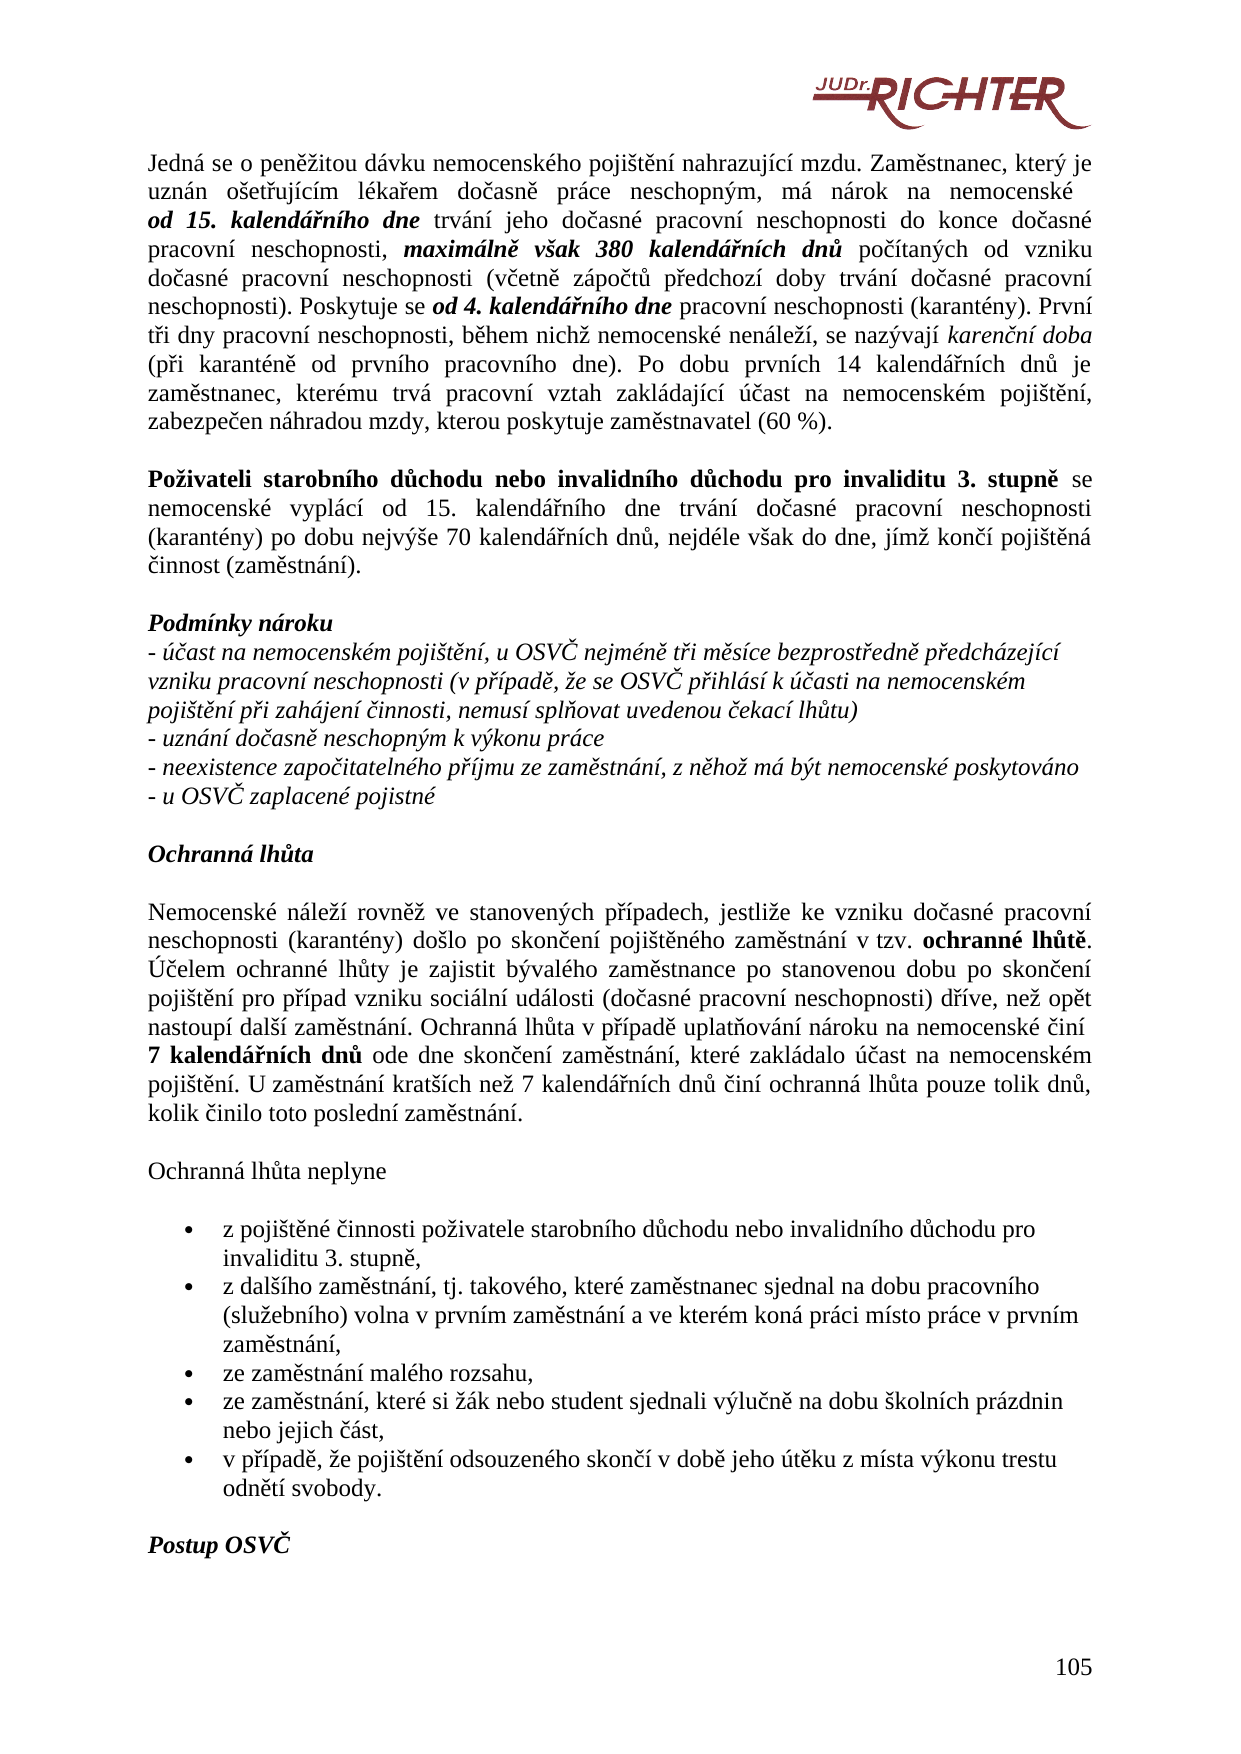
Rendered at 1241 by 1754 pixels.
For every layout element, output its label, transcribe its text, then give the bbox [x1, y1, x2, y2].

list v případě, že pojištění odsouzeného skončí v době jeho útěku z místa výkonu trestu odnětí svobody. [185, 1444, 1093, 1501]
text Nemocenské náleží rovněž ve stanovených případech, jestliže ke vzniku dočasné pracovní neschopnosti (karantény) došlo po skončení pojištěného zaměstnání v tzv. ochranné lhůtě. Účelem ochranné lhůty je zajistit bývalého zaměstnance po stanovenou dobu po skončení pojištění pro případ vzniku sociální události (dočasné pracovní neschopnosti) dříve, než opět nastoupí další zaměstnání. Ochranná lhůta v případě uplatňování nároku na nemocenské činí 7 kalendářních dnů ode dne skončení zaměstnání, které zakládalo účast na nemocenském pojištění. U zaměstnání kratších než 7 kalendářních dnů činí ochranná lhůta pouze tolik dnů, kolik činilo toto poslední zaměstnání. [148, 897, 1093, 1127]
text Postup OSVČ [148, 1531, 1093, 1559]
list ze zaměstnání, které si žák nebo student sjednali výlučně na dobu školních prázdnin nebo jejich část, [185, 1386, 1093, 1444]
text Poživateli starobního důchodu nebo invalidního důchodu pro invaliditu 3. stupně se nemocenské vyplácí od 15. kalendářního dne trvání dočasné pracovní neschopnosti (karantény) po dobu nejvýše 70 kalendářních dnů, nejdéle však do dne, jímž končí pojištěná činnost (zaměstnání). [148, 464, 1093, 579]
subtitle Ochranná lhůta neplyne [148, 1156, 1093, 1185]
list z pojištěné činnosti poživatele starobního důchodu nebo invalidního důchodu pro invaliditu 3. stupně, [185, 1214, 1093, 1271]
list z dalšího zaměstnání, tj. takového, které zaměstnanec sjednal na dobu pracovního (služebního) volna v prvním zaměstnání a ve kterém koná práci místo práce v prvním zaměstnání, [185, 1271, 1093, 1358]
picture [812, 73, 1093, 130]
list ze zaměstnání malého rozsahu, [185, 1358, 1093, 1386]
text Ochranná lhůta [148, 839, 1093, 868]
subtitle Jedná se o peněžitou dávku nemocenského pojištění nahrazující mzdu. Zaměstnanec, který je uznán ošetřujícím lékařem dočasně práce neschopným, má nárok na nemocenské od 15. kalendářního dne trvání jeho dočasné pracovní neschopnosti do konce dočasné pracovní neschopnosti, maximálně však 380 kalendářních dnů počítaných od vzniku dočasné pracovní neschopnosti (včetně zápočtů předchozí doby trvání dočasné pracovní neschopnosti). Poskytuje se od 4. kalendářního dne pracovní neschopnosti (karantény). První tři dny pracovní neschopnosti, během nichž nemocenské nenáleží, se nazývají karenční doba (při karanténě od prvního pracovního dne). Po dobu prvních 14 kalendářních dnů je zaměstnanec, kterému trvá pracovní vztah zakládající účast na nemocenském pojištění, zabezpečen náhradou mzdy, kterou poskytuje zaměstnavatel (60 %). [148, 148, 1093, 435]
text Podmínky nároku - účast na nemocenském pojištění, u OSVČ nejméně tři měsíce bezprostředně předcházející vzniku pracovní neschopnosti (v případě, že se OSVČ přihlásí k účasti na nemocenském pojištění při zahájení činnosti, nemusí splňovat uvedenou čekací lhůtu) - uznání dočasně neschopným k výkonu práce - neexistence započitatelného příjmu ze zaměstnání, z něhož má být nemocenské poskytováno - u OSVČ zaplacené pojistné [148, 608, 1093, 810]
